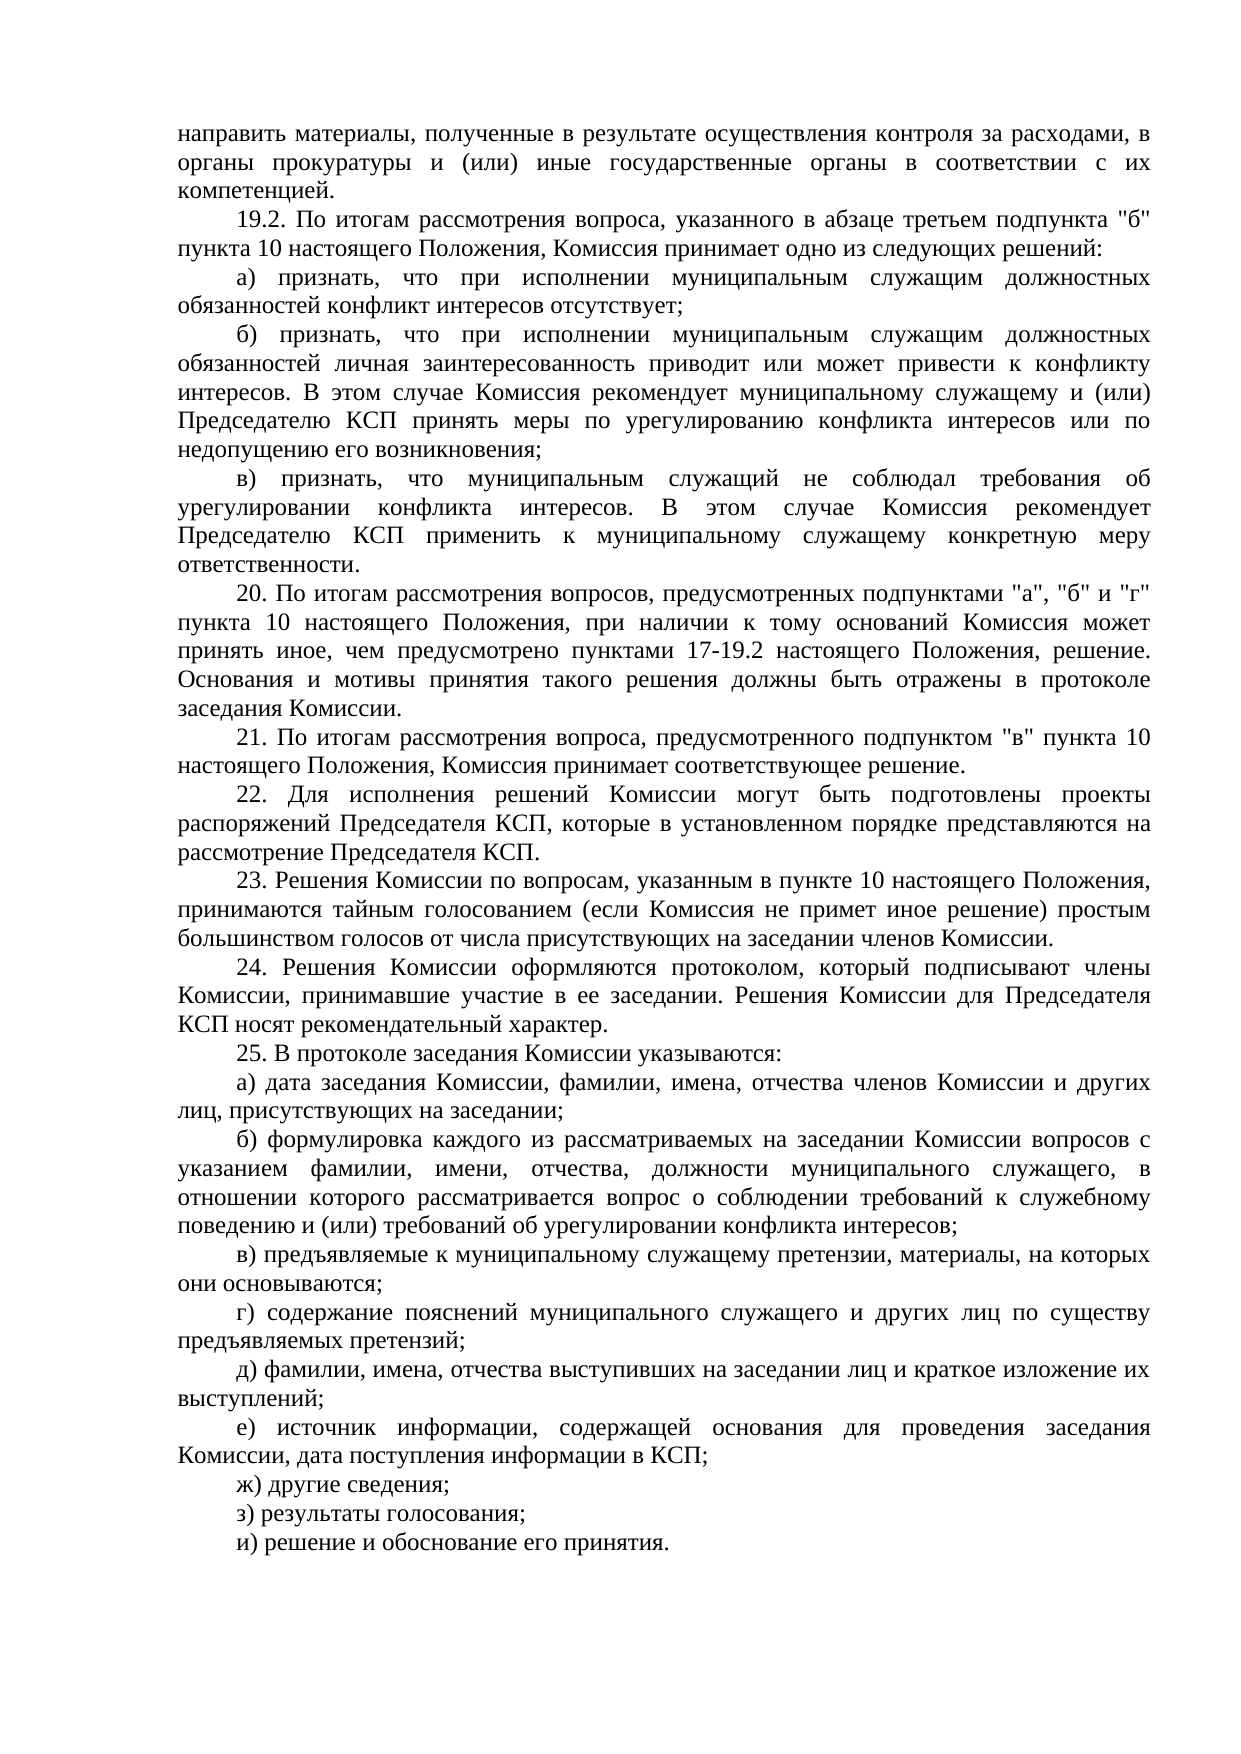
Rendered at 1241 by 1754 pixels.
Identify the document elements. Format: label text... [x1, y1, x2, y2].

text б) признать, что при исполнении муниципальным служащим должностных обязанностей личная заинтересованность приводит или может привести к конфликту интересов. В этом случае Комиссия рекомендует муниципальному служащему и (или) Председателю КСП принять меры по урегулированию конфликта интересов или по недопущению его возникновения; [177, 319, 1152, 463]
text 21. По итогам рассмотрения вопроса, предусмотренного подпунктом "в" пункта 10 настоящего Положения, Комиссия принимает соответствующее решение. [177, 722, 1152, 779]
text г) содержание пояснений муниципального служащего и других лиц по существу предъявляемых претензий; [177, 1297, 1152, 1354]
text д) фамилии, имена, отчества выступивших на заседании лиц и краткое изложение их выступлений; [177, 1354, 1152, 1412]
text в) предъявляемые к муниципальному служащему претензии, материалы, на которых они основываются; [177, 1239, 1152, 1297]
text з) результаты голосования; [177, 1498, 1152, 1527]
text б) формулировка каждого из рассматриваемых на заседании Комиссии вопросов с указанием фамилии, имени, отчества, должности муниципального служащего, в отношении которого рассматривается вопрос о соблюдении требований к служебному поведению и (или) требований об урегулировании конфликта интересов; [177, 1124, 1152, 1239]
text е) источник информации, содержащей основания для проведения заседания Комиссии, дата поступления информации в КСП; [177, 1412, 1152, 1469]
text а) дата заседания Комиссии, фамилии, имена, отчества членов Комиссии и других лиц, присутствующих на заседании; [177, 1067, 1152, 1124]
text в) признать, что муниципальным служащий не соблюдал требования об урегулировании конфликта интересов. В этом случае Комиссия рекомендует Председателю КСП применить к муниципальному служащему конкретную меру ответственности. [177, 463, 1152, 578]
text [177, 118, 1152, 204]
text ж) другие сведения; [177, 1469, 1152, 1498]
text 24. Решения Комиссии оформляются протоколом, который подписывают члены Комиссии, принимавшие участие в ее заседании. Решения Комиссии для Председателя КСП носят рекомендательный характер. [177, 952, 1152, 1038]
text 22. Для исполнения решений Комиссии могут быть подготовлены проекты распоряжений Председателя КСП, которые в установленном порядке представляются на рассмотрение Председателя КСП. [177, 779, 1152, 866]
text 25. В протоколе заседания Комиссии указываются: [177, 1038, 1152, 1067]
text 23. Решения Комиссии по вопросам, указанным в пункте 10 настоящего Положения, принимаются тайным голосованием (если Комиссия не примет иное решение) простым большинством голосов от числа присутствующих на заседании членов Комиссии. [177, 866, 1152, 952]
text а) признать, что при исполнении муниципальным служащим должностных обязанностей конфликт интересов отсутствует; [177, 262, 1152, 319]
text 20. По итогам рассмотрения вопросов, предусмотренных подпунктами "а", "б" и "г" пункта 10 настоящего Положения, при наличии к тому оснований Комиссия может принять иное, чем предусмотрено пунктами 17-19.2 настоящего Положения, решение. Основания и мотивы принятия такого решения должны быть отражены в протоколе заседания Комиссии. [177, 578, 1152, 722]
text и) решение и обоснование его принятия. [177, 1527, 1152, 1556]
text 19.2. По итогам рассмотрения вопроса, указанного в абзаце третьем подпункта "б" пункта 10 настоящего Положения, Комиссия принимает одно из следующих решений: [177, 204, 1152, 262]
